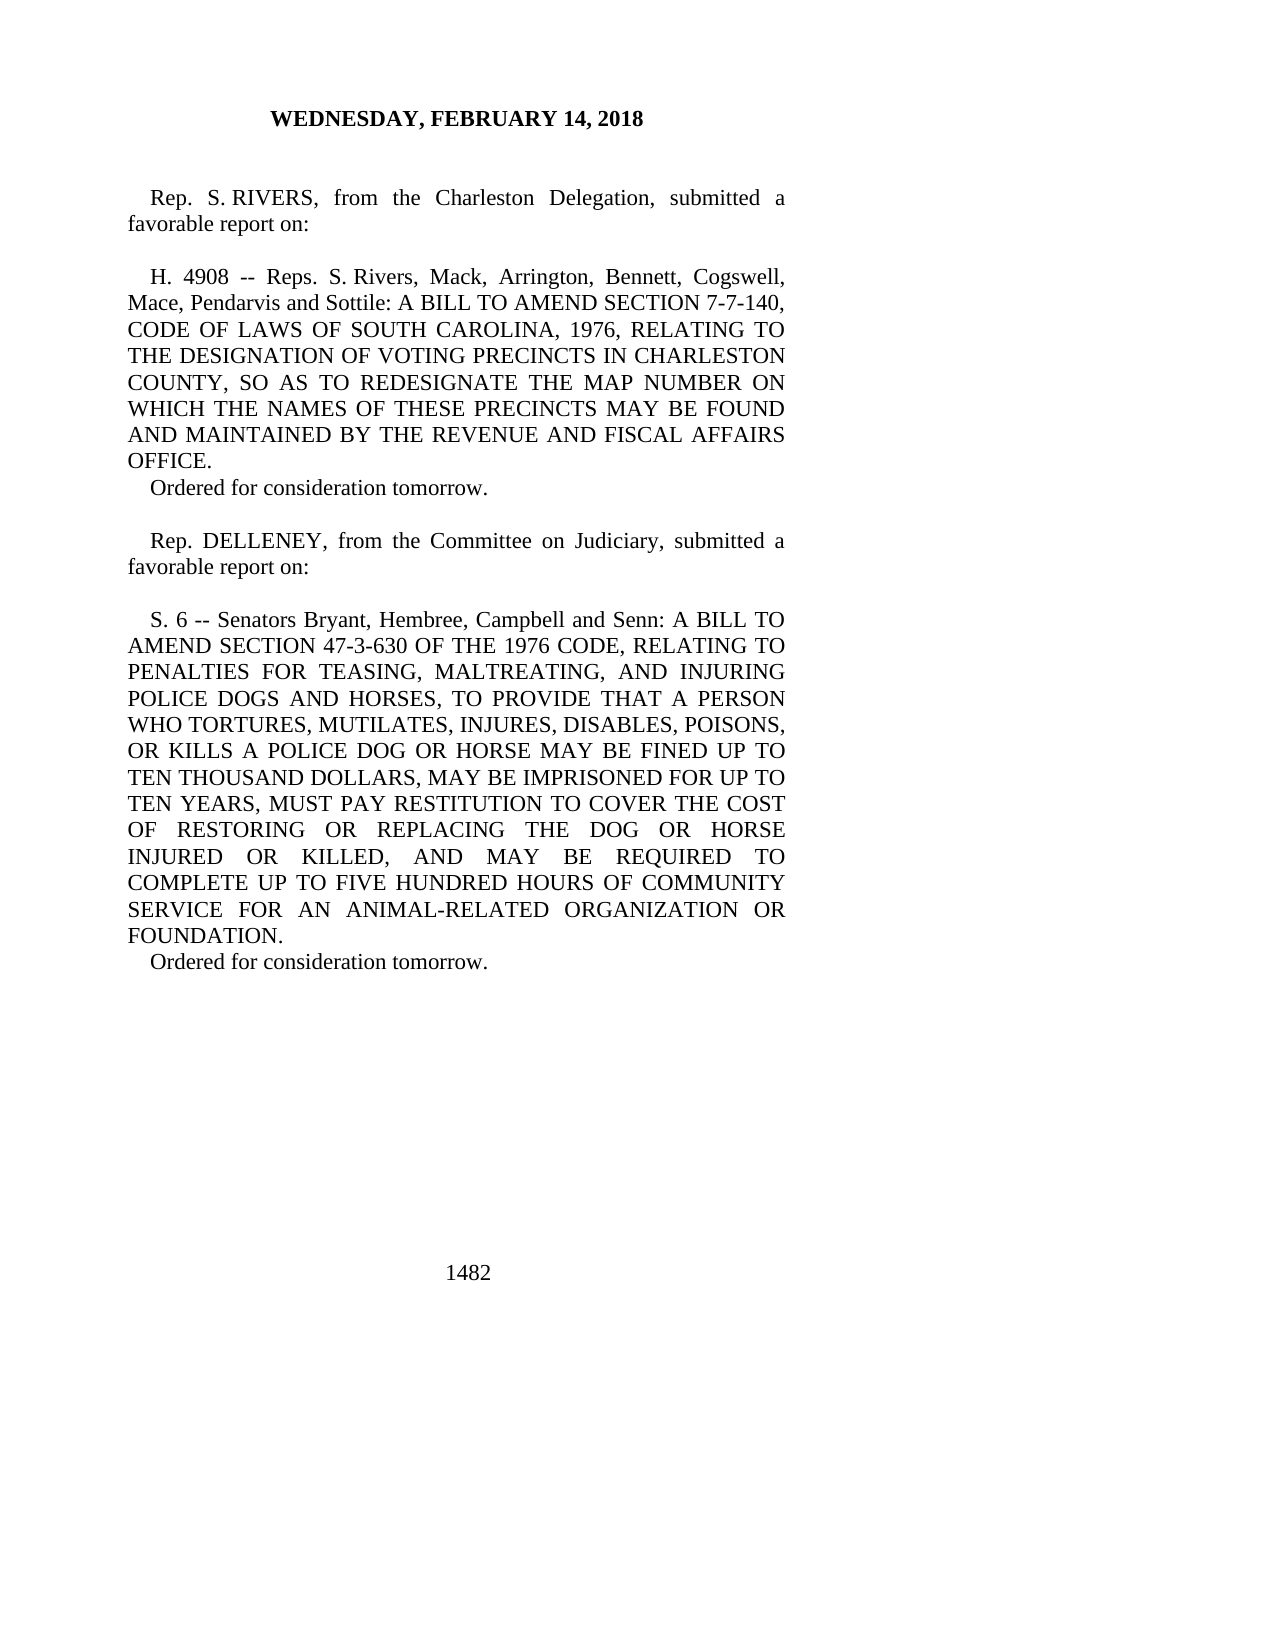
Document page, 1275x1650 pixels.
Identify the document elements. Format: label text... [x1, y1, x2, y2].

text Rep. S. RIVERS, from the Charleston Delegation, submitted a favorable report on: [127, 184, 786, 237]
text Ordered for consideration tomorrow. [127, 948, 786, 975]
text Rep. DELLENEY, from the Committee on Judiciary, submitted a favorable report on: [127, 527, 786, 579]
text H. 4908 -- Reps. S. Rivers, Mack, Arrington, Bennett, Cogswell, Mace, Pendarvis and Sottile: A BILL TO AMEND SECTION 7-7-140, CODE OF LAWS OF SOUTH CAROLINA, 1976, RELATING TO THE DESIGNATION OF VOTING PRECINCTS IN CHARLESTON COUNTY, SO AS TO REDESIGNATE THE MAP NUMBER ON WHICH THE NAMES OF THESE PRECINCTS MAY BE FOUND AND MAINTAINED BY THE REVENUE AND FISCAL AFFAIRS OFFICE. [127, 263, 786, 474]
text Ordered for consideration tomorrow. [127, 474, 786, 500]
text S. 6 -- Senators Bryant, Hembree, Campbell and Senn: A BILL TO AMEND SECTION 47-3-630 OF THE 1976 CODE, RELATING TO PENALTIES FOR TEASING, MALTREATING, AND INJURING POLICE DOGS AND HORSES, TO PROVIDE THAT A PERSON WHO TORTURES, MUTILATES, INJURES, DISABLES, POISONS, OR KILLS A POLICE DOG OR HORSE MAY BE FINED UP TO TEN THOUSAND DOLLARS, MAY BE IMPRISONED FOR UP TO TEN YEARS, MUST PAY RESTITUTION TO COVER THE COST OF RESTORING OR REPLACING THE DOG OR HORSE INJURED OR KILLED, AND MAY BE REQUIRED TO COMPLETE UP TO FIVE HUNDRED HOURS OF COMMUNITY SERVICE FOR AN ANIMAL-RELATED ORGANIZATION OR FOUNDATION. [127, 606, 786, 948]
